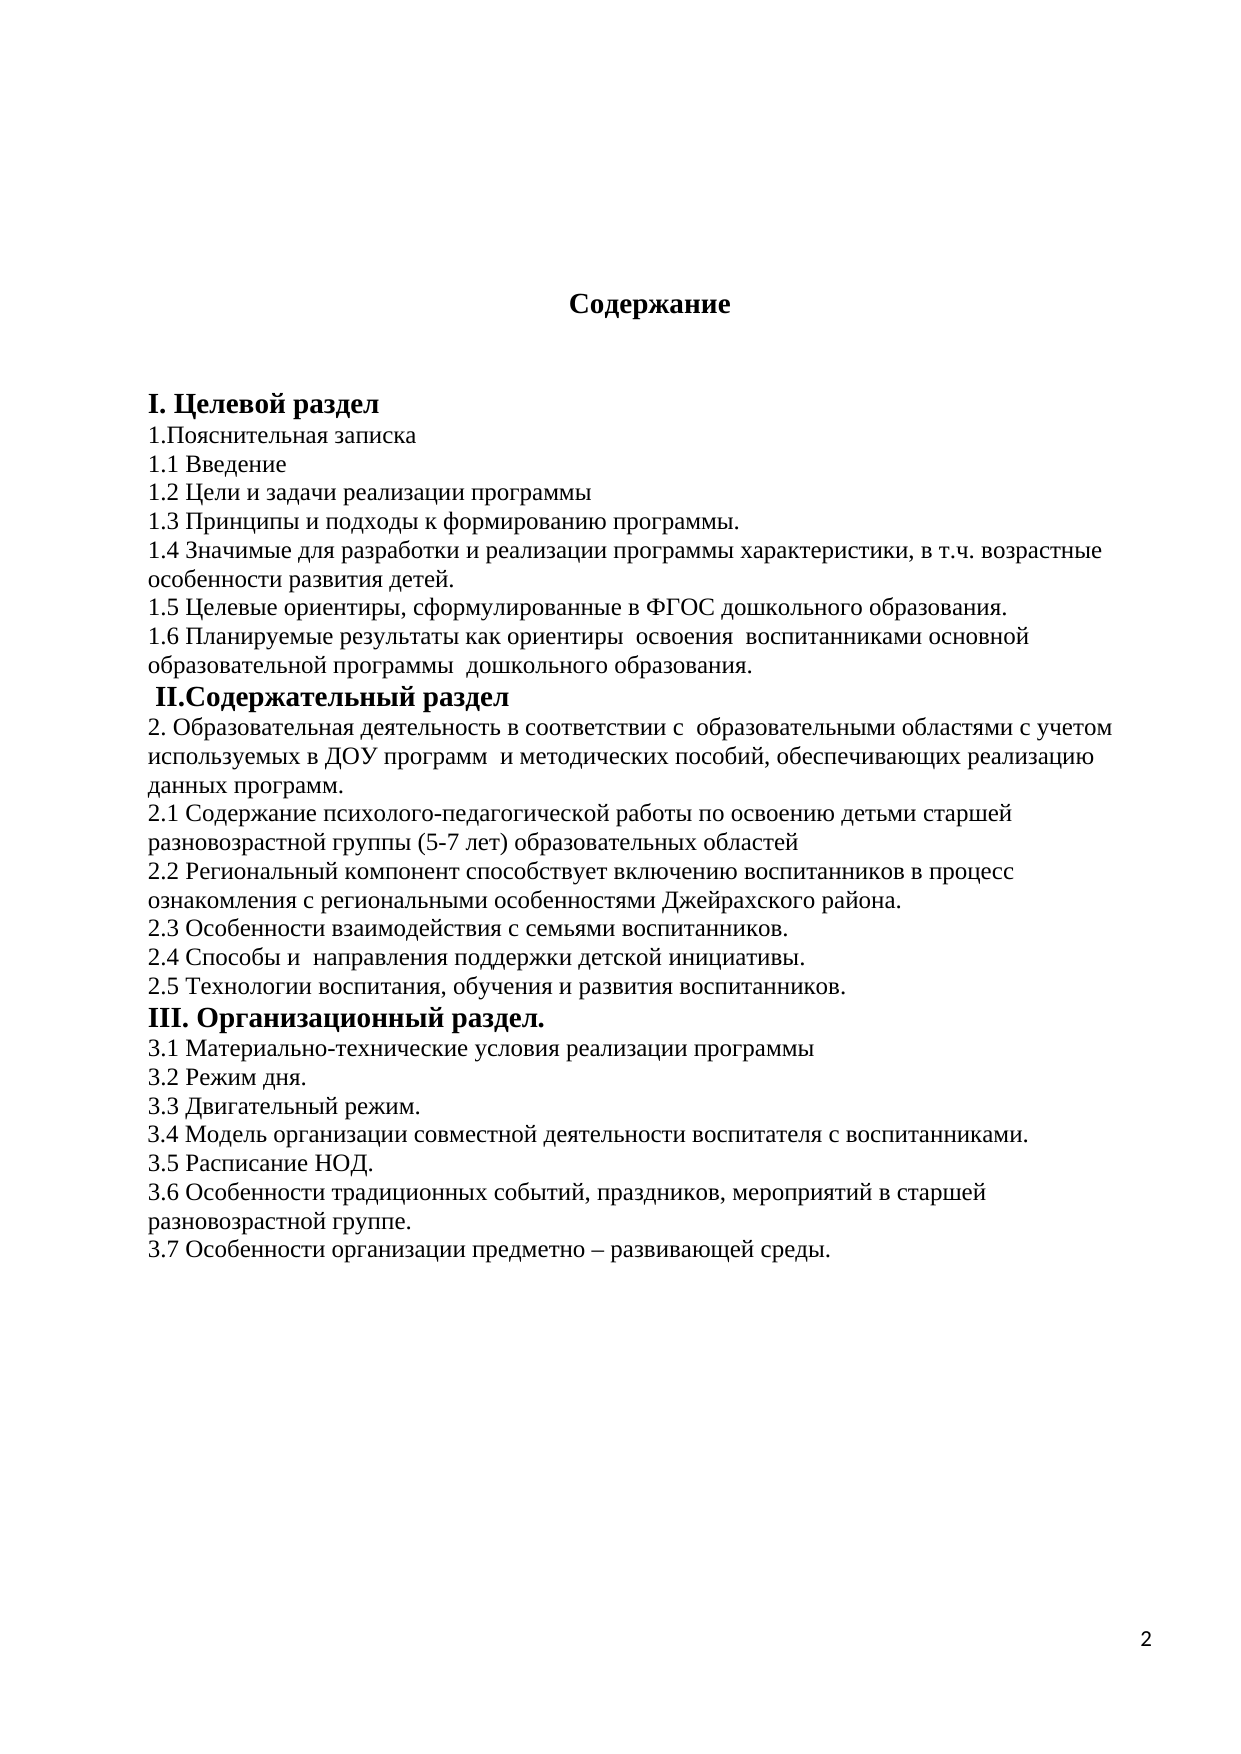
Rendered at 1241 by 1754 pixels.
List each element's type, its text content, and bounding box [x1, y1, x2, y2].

text 1.5 Целевые ориентиры, сформулированные в ФГОС дошкольного образования. [148, 592, 1152, 621]
text 3.5 Расписание НОД. [148, 1148, 1152, 1177]
text 1.2 Цели и задачи реализации программы [148, 477, 1152, 506]
text 2.2 Региональный компонент способствует включению воспитанников в процесс ознакомления с региональными особенностями Джейрахского района. [148, 856, 1152, 913]
text 1.4 Значимые для разработки и реализации программы характеристики, в т.ч. возрастные особенности развития детей. [148, 535, 1152, 592]
text 1.1 Введение [148, 449, 1152, 477]
text 1.6 Планируемые результаты как ориентиры освоения воспитанниками основной образовательной программы дошкольного образования. [148, 621, 1152, 679]
text 2.1 Содержание психолого-педагогической работы по освоению детьми старшей разновозрастной группы (5-7 лет) образовательных областей [148, 798, 1152, 856]
text 1.Пояснительная записка [148, 420, 1152, 449]
text 2.5 Технологии воспитания, обучения и развития воспитанников. [148, 971, 1152, 1000]
text III. Организационный раздел. [148, 1000, 1152, 1033]
text Содержание [148, 286, 1152, 319]
text 3.4 Модель организации совместной деятельности воспитателя с воспитанниками. [103, 1119, 1152, 1148]
text 1.3 Принципы и подходы к формированию программы. [148, 506, 1152, 535]
text I. Целевой раздел [148, 386, 1152, 420]
text 2.4 Способы и направления поддержки детской инициативы. [148, 942, 1152, 971]
text 3.3 Двигательный режим. [148, 1091, 1152, 1119]
text 3.2 Режим дня. [148, 1062, 1152, 1091]
text 3.1 Материально-технические условия реализации программы [148, 1033, 1152, 1062]
text 3.6 Особенности традиционных событий, праздников, мероприятий в старшей разновозрастной группе. [148, 1177, 1152, 1234]
text 2. Образовательная деятельность в соответствии с образовательными областями с учетом используемых в ДОУ программ и методических пособий, обеспечивающих реализацию данных программ. [148, 712, 1152, 798]
text 3.7 Особенности организации предметно – развивающей среды. [148, 1234, 1152, 1263]
text II.Содержательный раздел [148, 679, 1152, 712]
text 2.3 Особенности взаимодействия с семьями воспитанников. [148, 913, 1152, 942]
